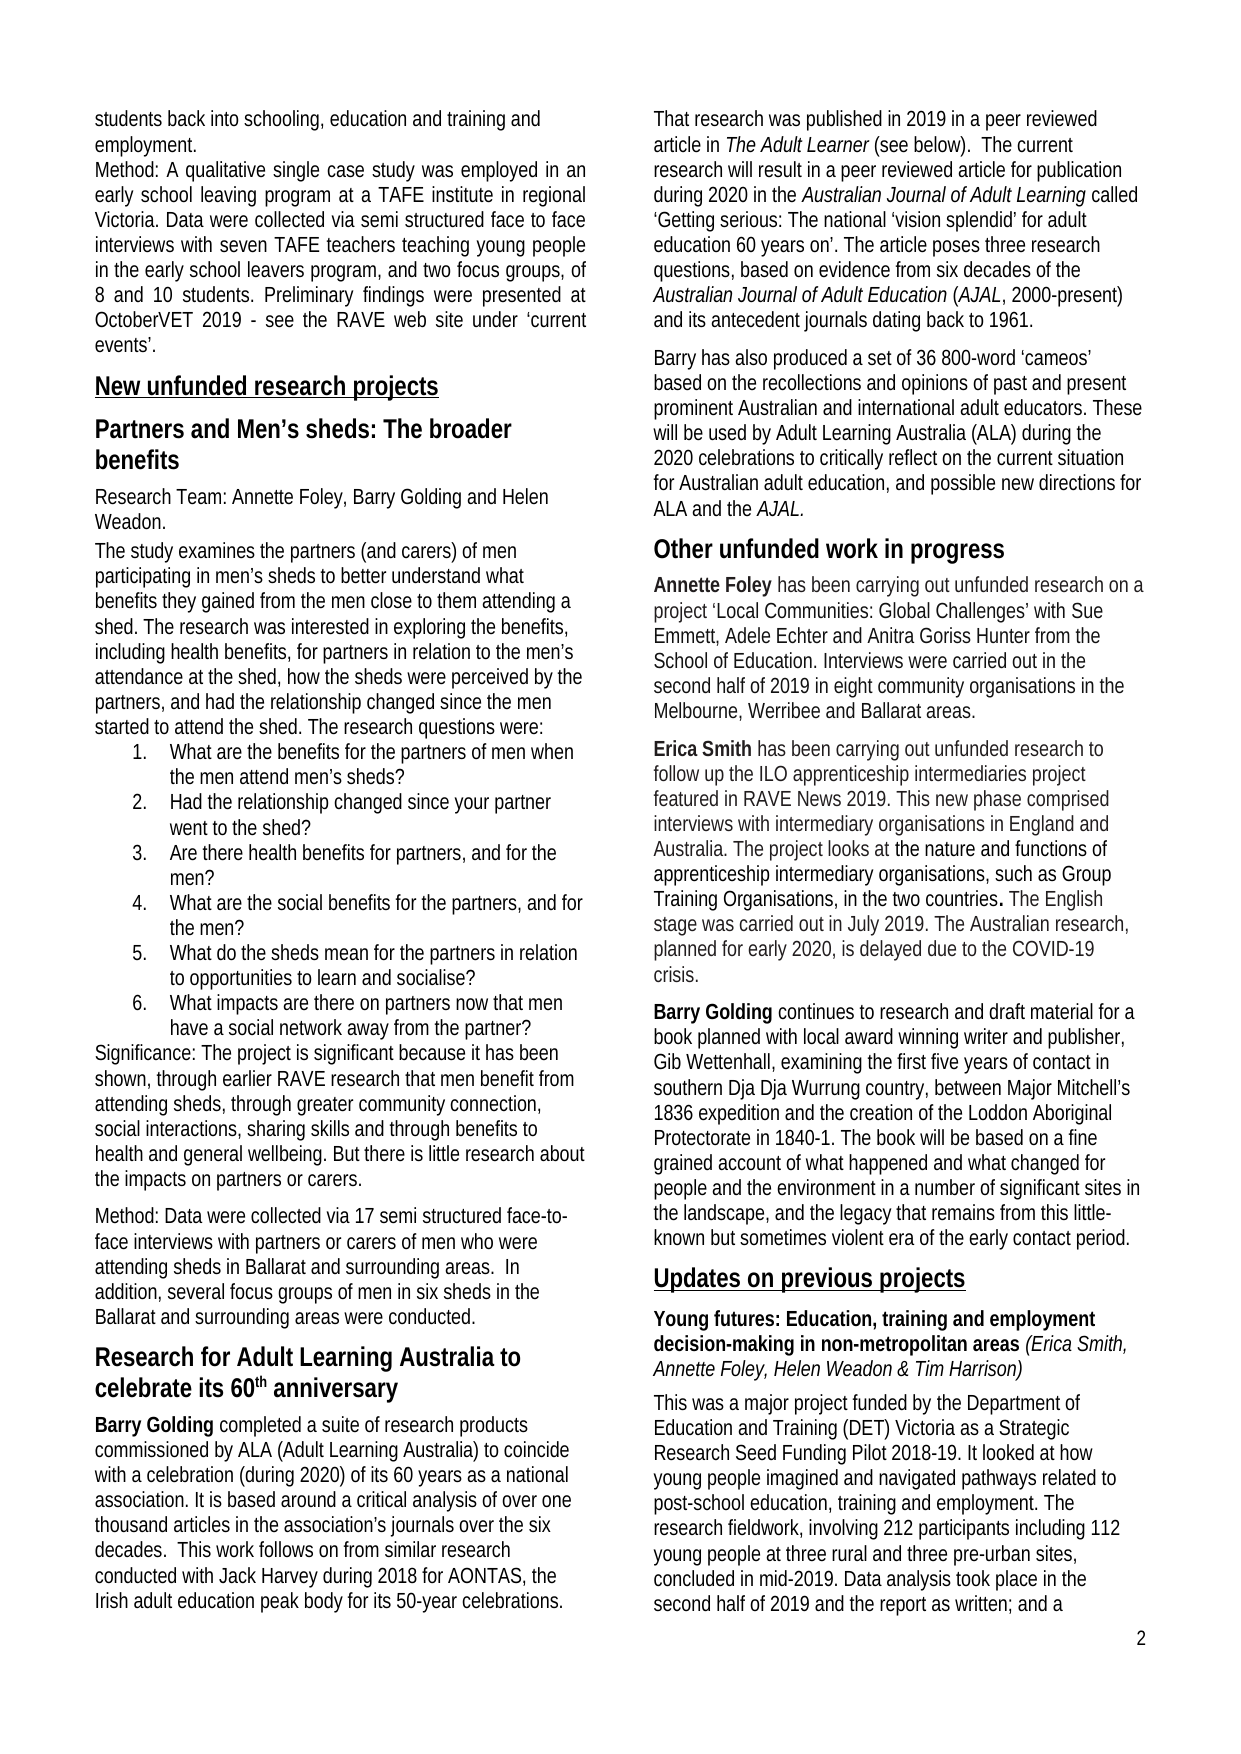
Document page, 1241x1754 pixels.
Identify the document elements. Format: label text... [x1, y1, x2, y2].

list Are there health benefits for partners, and for the men? [132, 839, 587, 890]
text Annette Foley has been carrying out unfunded research on a project ‘Local Communities: Global Challenges’ with Sue Emmett, Adele Echter and Anitra Goriss Hunter from the School of Education. Interviews were carried out in the second half of 2019 in eight community organisations in the Melbourne, Werribee and Ballarat areas. [653, 572, 1146, 723]
list What are the social benefits for the partners, and for the men? [132, 890, 587, 940]
text Young futures: Education, training and employment decision-making in non-metropolitan areas (Erica Smith, Annette Foley, Helen Weadon & Tim Harrison) [653, 1306, 1146, 1381]
text Method: A qualitative single case study was employed in an early school leaving program at a TAFE institute in regional Victoria. Data were collected via semi structured face to face interviews with seven TAFE teachers teaching young people in the early school leavers program, and two focus groups, of 8 and 10 students. Preliminary findings were presented at OctoberVET 2019 - see the RAVE web site under ‘current events’. [94, 157, 587, 357]
list What do the sheds mean for the partners in relation to opportunities to learn and socialise? [132, 940, 587, 990]
text New unfunded research projects [94, 370, 587, 401]
list What are the benefits for the partners of men when the men attend men’s sheds? [132, 739, 587, 789]
text Partners and Men’s sheds: The broader benefits [94, 413, 587, 476]
text The study examines the partners (and carers) of men participating in men’s sheds to better understand what benefits they gained from the men close to them attending a shed. The research was interested in exploring the benefits, including health benefits, for partners in relation to the men’s attendance at the shed, how the sheds were perceived by the partners, and had the relationship changed since the men started to attend the shed. The research questions were: [94, 538, 587, 739]
text Erica Smith has been carrying out unfunded research to follow up the ILO apprenticeship intermediaries project featured in RAVE News 2019. This new phase comprised interviews with intermediary organisations in England and Australia. The project looks at the nature and functions of apprenticeship intermediary organisations, such as Group Training Organisations, in the two countries. The English stage was carried out in July 2019. The Australian research, planned for early 2020, is delayed due to the COVID-19 crisis. [653, 736, 1146, 987]
text Significance: The project is significant because it has been shown, through earlier RAVE research that men benefit from attending sheds, through greater community connection, social interactions, sharing skills and through benefits to health and general wellbeing. But there is little research about the impacts on partners or carers. [94, 1040, 587, 1191]
text Barry Golding continues to research and draft material for a book planned with local award winning writer and publisher, Gib Wettenhall, examining the first five years of contact in southern Dja Dja Wurrung country, between Major Mitchell’s 1836 expedition and the creation of the Loddon Aboriginal Protectorate in 1840-1. The book will be based on a fine grained account of what happened and what changed for people and the environment in a number of significant sites in the landscape, and the legacy that remains from this little-known but sometimes violent era of the early contact period. [653, 999, 1146, 1250]
list What impacts are there on partners now that men have a social network away from the partner? [132, 990, 587, 1040]
text Other unfunded work in progress [653, 533, 1146, 564]
text Barry Golding completed a suite of research products commissioned by ALA (Adult Learning Australia) to coincide with a celebration (during 2020) of its 60 years as a national association. It is based around a critical analysis of over one thousand articles in the association’s journals over the six decades. This work follows on from similar research conducted with Jack Harvey during 2018 for AONTAS, the Irish adult education peak body for its 50-year celebrations. That research was published in 2019 in a peer reviewed article in The Adult Learner (see below). The current research will result in a peer reviewed article for publication during 2020 in the Australian Journal of Adult Learning called ‘Getting serious: The national ‘vision splendid’ for adult education 60 years on’. The article poses three research questions, based on evidence from six decades of the Australian Journal of Adult Education (AJAL, 2000-present) and its antecedent journals dating back to 1961. [653, 106, 1146, 332]
list Had the relationship changed since your partner went to the shed? [132, 789, 587, 839]
text Research Team: Annette Foley, Barry Golding and Helen Weadon. [94, 484, 587, 534]
text Updates on previous projects [653, 1263, 1146, 1294]
text Research for Adult Learning Australia to celebrate its 60th anniversary [94, 1341, 587, 1403]
text Barry has also produced a set of 36 800-word ‘cameos’ based on the recollections and opinions of past and present prominent Australian and international adult educators. These will be used by Adult Learning Australia (ALA) during the 2020 celebrations to critically reflect on the current situation for Australian adult education, and possible new directions for ALA and the AJAL. [653, 345, 1146, 521]
text Method: Data were collected via 17 semi structured face-to-face interviews with partners or carers of men who were attending sheds in Ballarat and surrounding areas. In addition, several focus groups of men in six sheds in the Ballarat and surrounding areas were conducted. [94, 1203, 587, 1329]
text Barry Golding completed a suite of research products commissioned by ALA (Adult Learning Australia) to coincide with a celebration (during 2020) of its 60 years as a national association. It is based around a critical analysis of over one thousand articles in the association’s journals over the six decades. This work follows on from similar research conducted with Jack Harvey during 2018 for AONTAS, the Irish adult education peak body for its 50-year celebrations. That research was published in 2019 in a peer reviewed article in The Adult Learner (see below). The current research will result in a peer reviewed article for publication during 2020 in the Australian Journal of Adult Learning called ‘Getting serious: The national ‘vision splendid’ for adult education 60 years on’. The article poses three research questions, based on evidence from six decades of the Australian Journal of Adult Education (AJAL, 2000-present) and its antecedent journals dating back to 1961. [94, 1412, 587, 1613]
